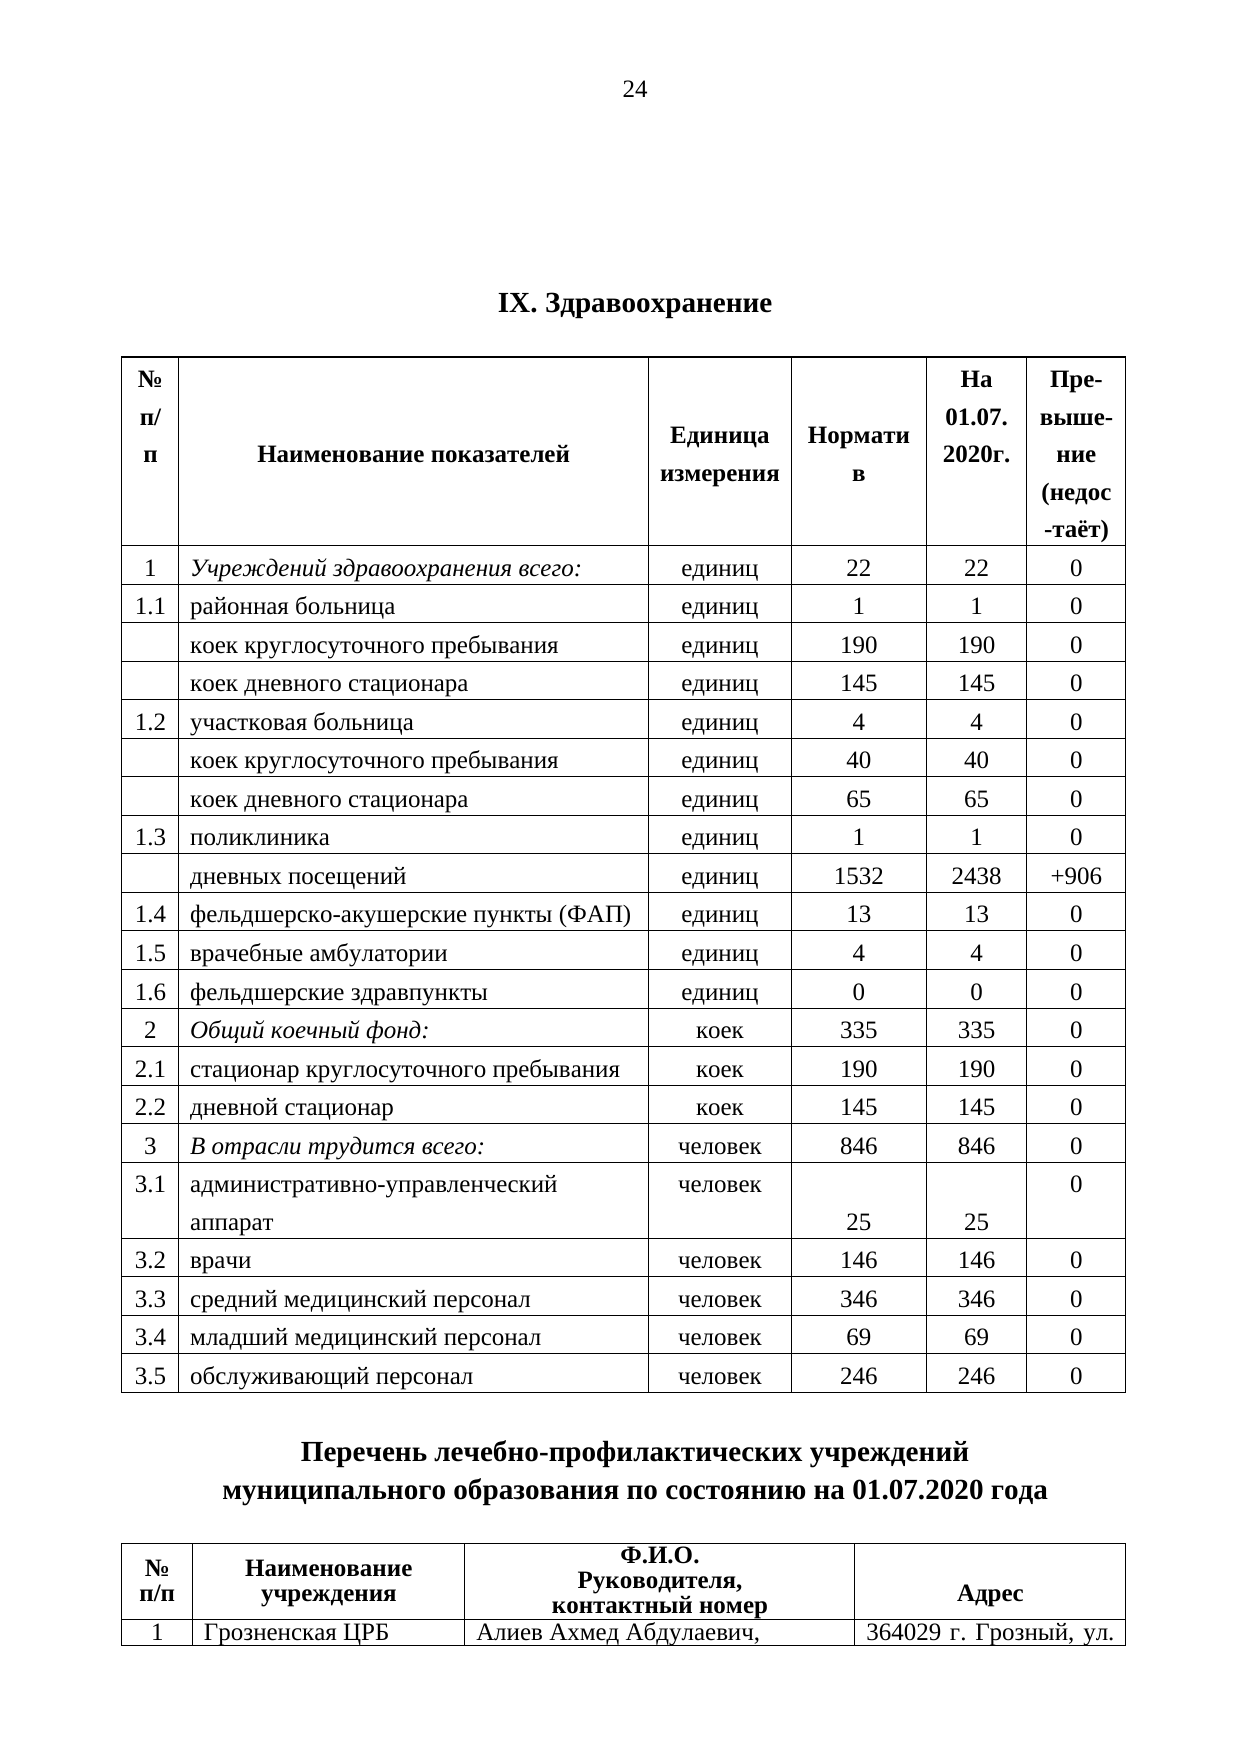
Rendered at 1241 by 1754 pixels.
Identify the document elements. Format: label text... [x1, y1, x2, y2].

table_cell 22 [927, 546, 1026, 583]
table_cell 1 [122, 546, 178, 583]
table_cell 1.2 [122, 700, 178, 738]
table_cell 2.1 [122, 1047, 178, 1084]
table_cell единиц [649, 970, 791, 1007]
table_cell единиц [649, 816, 791, 853]
table_header № п/п [122, 358, 178, 545]
table_cell 0 [1027, 1316, 1125, 1353]
table_cell человек [649, 1277, 791, 1315]
table_cell 145 [792, 662, 926, 699]
table_cell человек [649, 1163, 791, 1238]
table_cell коек [649, 1086, 791, 1123]
table_header Пре-выше-ние (недос-таёт) [1027, 358, 1125, 545]
table_cell коек круглосуточного пребывания [179, 623, 648, 661]
table_cell единиц [649, 777, 791, 815]
table_cell 0 [1027, 931, 1125, 969]
table_cell 4 [792, 700, 926, 738]
table_cell 0 [1027, 700, 1125, 738]
table_cell человек [649, 1354, 791, 1392]
table_cell 3.3 [122, 1277, 178, 1315]
table_cell 246 [792, 1354, 926, 1392]
table_cell фельдшерские здравпункты [179, 970, 648, 1007]
table_cell дневных посещений [179, 854, 648, 892]
table_cell коек [649, 1009, 791, 1046]
table_cell 145 [927, 1086, 1026, 1123]
table_cell 0 [1027, 546, 1125, 583]
table_header Наименование показателей [179, 358, 648, 545]
table_cell 0 [1027, 816, 1125, 853]
table_cell 25 [927, 1163, 1026, 1238]
table_cell 4 [927, 700, 1026, 738]
table_cell 1 [792, 585, 926, 622]
table_cell 2 [122, 1009, 178, 1046]
table_cell 0 [1027, 1163, 1125, 1238]
table_cell 0 [1027, 970, 1125, 1007]
table_cell [122, 777, 178, 815]
table_header Адрес [855, 1544, 1125, 1619]
table_cell [122, 739, 178, 776]
table_cell 0 [1027, 777, 1125, 815]
table_cell 0 [1027, 893, 1125, 930]
table_cell 1 [927, 816, 1026, 853]
table_cell 1.6 [122, 970, 178, 1007]
table_cell 1.4 [122, 893, 178, 930]
table_cell 190 [792, 623, 926, 661]
table_cell единиц [649, 931, 791, 969]
table_cell единиц [649, 700, 791, 738]
table_cell 1.5 [122, 931, 178, 969]
table_cell 2.2 [122, 1086, 178, 1123]
table_cell 846 [792, 1124, 926, 1162]
table_cell дневной стационар [179, 1086, 648, 1123]
text IX. Здравоохранение [133, 281, 1137, 319]
table_cell 246 [927, 1354, 1026, 1392]
table_cell районная больница [179, 585, 648, 622]
table_cell 0 [1027, 739, 1125, 776]
table_cell 69 [792, 1316, 926, 1353]
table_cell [855, 1620, 1125, 1645]
table_cell 3 [122, 1124, 178, 1162]
table_header На 01.07. 2020г. [927, 358, 1026, 545]
table_cell 0 [1027, 1124, 1125, 1162]
table_cell 69 [927, 1316, 1026, 1353]
table_cell [122, 623, 178, 661]
table_cell 22 [792, 546, 926, 583]
table_cell фельдшерско-акушерские пункты (ФАП) [179, 893, 648, 930]
table_header Наименование учреждения [193, 1544, 464, 1619]
table_cell обслуживающий персонал [179, 1354, 648, 1392]
table_cell 2438 [927, 854, 1026, 892]
table_cell коек [649, 1047, 791, 1084]
table_cell +906 [1027, 854, 1125, 892]
table_cell единиц [649, 854, 791, 892]
table_cell 0 [1027, 585, 1125, 622]
table_cell Общий коечный фонд: [179, 1009, 648, 1046]
table_cell 1532 [792, 854, 926, 892]
table_cell 335 [792, 1009, 926, 1046]
table_cell 0 [1027, 1277, 1125, 1315]
table_cell 3.5 [122, 1354, 178, 1392]
table_header Норматив [792, 358, 926, 545]
table_cell 13 [792, 893, 926, 930]
table_cell 0 [1027, 662, 1125, 699]
table_cell 190 [927, 623, 1026, 661]
table_cell 1.1 [122, 585, 178, 622]
table_cell 40 [792, 739, 926, 776]
table_cell участковая больница [179, 700, 648, 738]
table_cell Грозненская ЦРБ [193, 1620, 464, 1645]
table_cell 145 [792, 1086, 926, 1123]
table_cell 146 [792, 1239, 926, 1276]
table_cell 1 [122, 1620, 192, 1645]
table_cell коек дневного стационара [179, 662, 648, 699]
table_cell 3.1 [122, 1163, 178, 1238]
table_cell 0 [1027, 1009, 1125, 1046]
table_cell 190 [792, 1047, 926, 1084]
table_cell Учреждений здравоохранения всего: [179, 546, 648, 583]
table_cell стационар круглосуточного пребывания [179, 1047, 648, 1084]
table_cell 0 [1027, 1354, 1125, 1392]
table_header Ф.И.О. Руководителя, контактный номер [465, 1544, 854, 1619]
table_cell 0 [792, 970, 926, 1007]
table_cell 0 [1027, 1047, 1125, 1084]
table_cell 3.4 [122, 1316, 178, 1353]
table_cell младший медицинский персонал [179, 1316, 648, 1353]
table_cell 1.3 [122, 816, 178, 853]
table_cell единиц [649, 893, 791, 930]
table_cell 40 [927, 739, 1026, 776]
table_cell 0 [1027, 623, 1125, 661]
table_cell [465, 1620, 854, 1645]
table_header Единица измерения [649, 358, 791, 545]
table_header № п/п [122, 1544, 192, 1619]
table_cell 335 [927, 1009, 1026, 1046]
table_cell 25 [792, 1163, 926, 1238]
table_cell 846 [927, 1124, 1026, 1162]
table_cell 145 [927, 662, 1026, 699]
table_cell 1 [792, 816, 926, 853]
table_cell 65 [927, 777, 1026, 815]
table_cell 13 [927, 893, 1026, 930]
text Перечень лечебно-профилактических учреждений [133, 1430, 1137, 1468]
table_cell 0 [1027, 1086, 1125, 1123]
table_cell человек [649, 1124, 791, 1162]
table_cell 3.2 [122, 1239, 178, 1276]
table_cell 4 [927, 931, 1026, 969]
table_cell коек дневного стационара [179, 777, 648, 815]
table_cell врачебные амбулатории [179, 931, 648, 969]
table_cell 190 [927, 1047, 1026, 1084]
table_cell единиц [649, 585, 791, 622]
text муниципального образования по состоянию на 01.07.2020 года [133, 1468, 1137, 1505]
table_cell В отрасли трудится всего: [179, 1124, 648, 1162]
table_cell врачи [179, 1239, 648, 1276]
table_cell 146 [927, 1239, 1026, 1276]
table_cell 0 [1027, 1239, 1125, 1276]
table_cell 4 [792, 931, 926, 969]
table_cell поликлиника [179, 816, 648, 853]
table_cell [122, 854, 178, 892]
table_cell единиц [649, 739, 791, 776]
table_cell [122, 662, 178, 699]
table_cell единиц [649, 662, 791, 699]
table_cell 0 [927, 970, 1026, 1007]
table_cell административно-управленческий аппарат [179, 1163, 648, 1238]
table_cell человек [649, 1316, 791, 1353]
table_cell 65 [792, 777, 926, 815]
table_cell 346 [792, 1277, 926, 1315]
table_cell единиц [649, 546, 791, 583]
table_cell 1 [927, 585, 1026, 622]
table_cell единиц [649, 623, 791, 661]
table_cell человек [649, 1239, 791, 1276]
table_cell 346 [927, 1277, 1026, 1315]
table_cell коек круглосуточного пребывания [179, 739, 648, 776]
table_cell средний медицинский персонал [179, 1277, 648, 1315]
